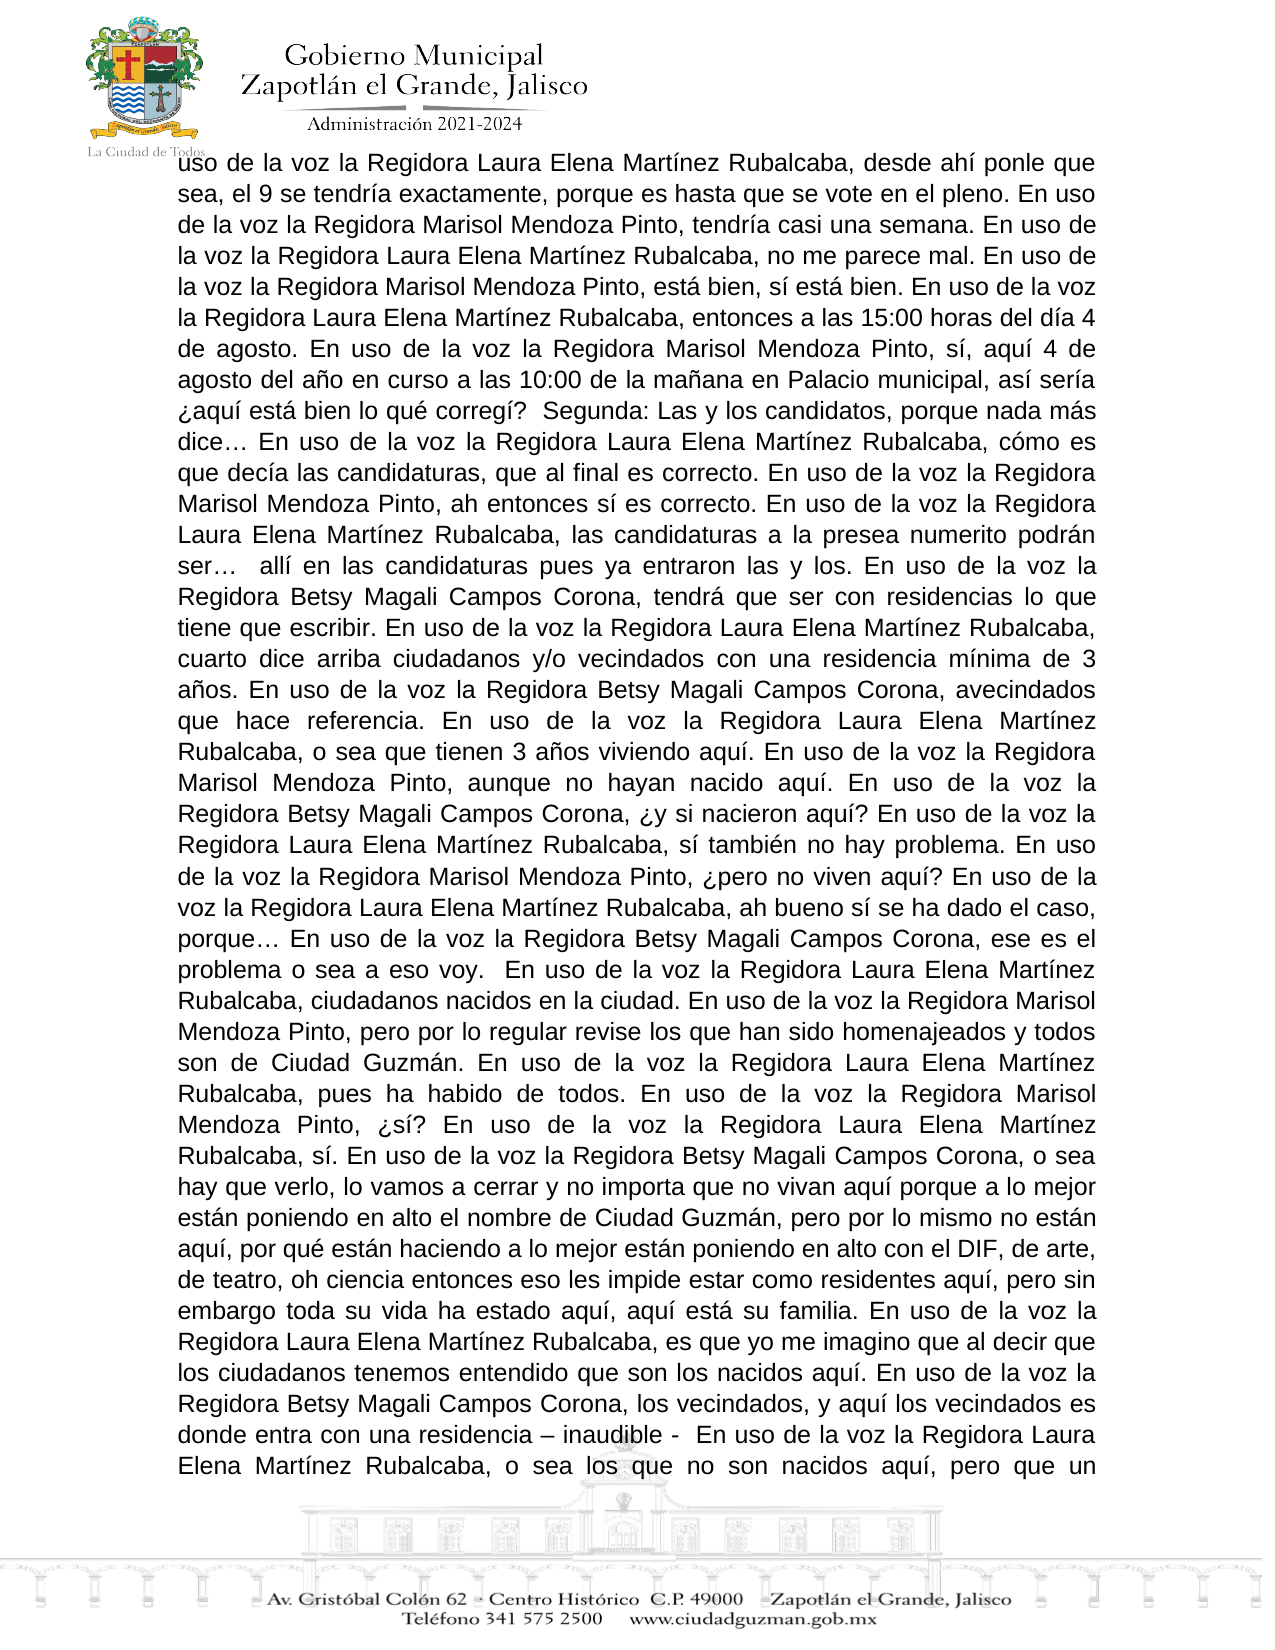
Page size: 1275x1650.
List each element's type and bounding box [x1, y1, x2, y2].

picture [0, 1419, 1275, 1643]
text [177, 148, 1098, 1480]
picture [7, 11, 1275, 162]
